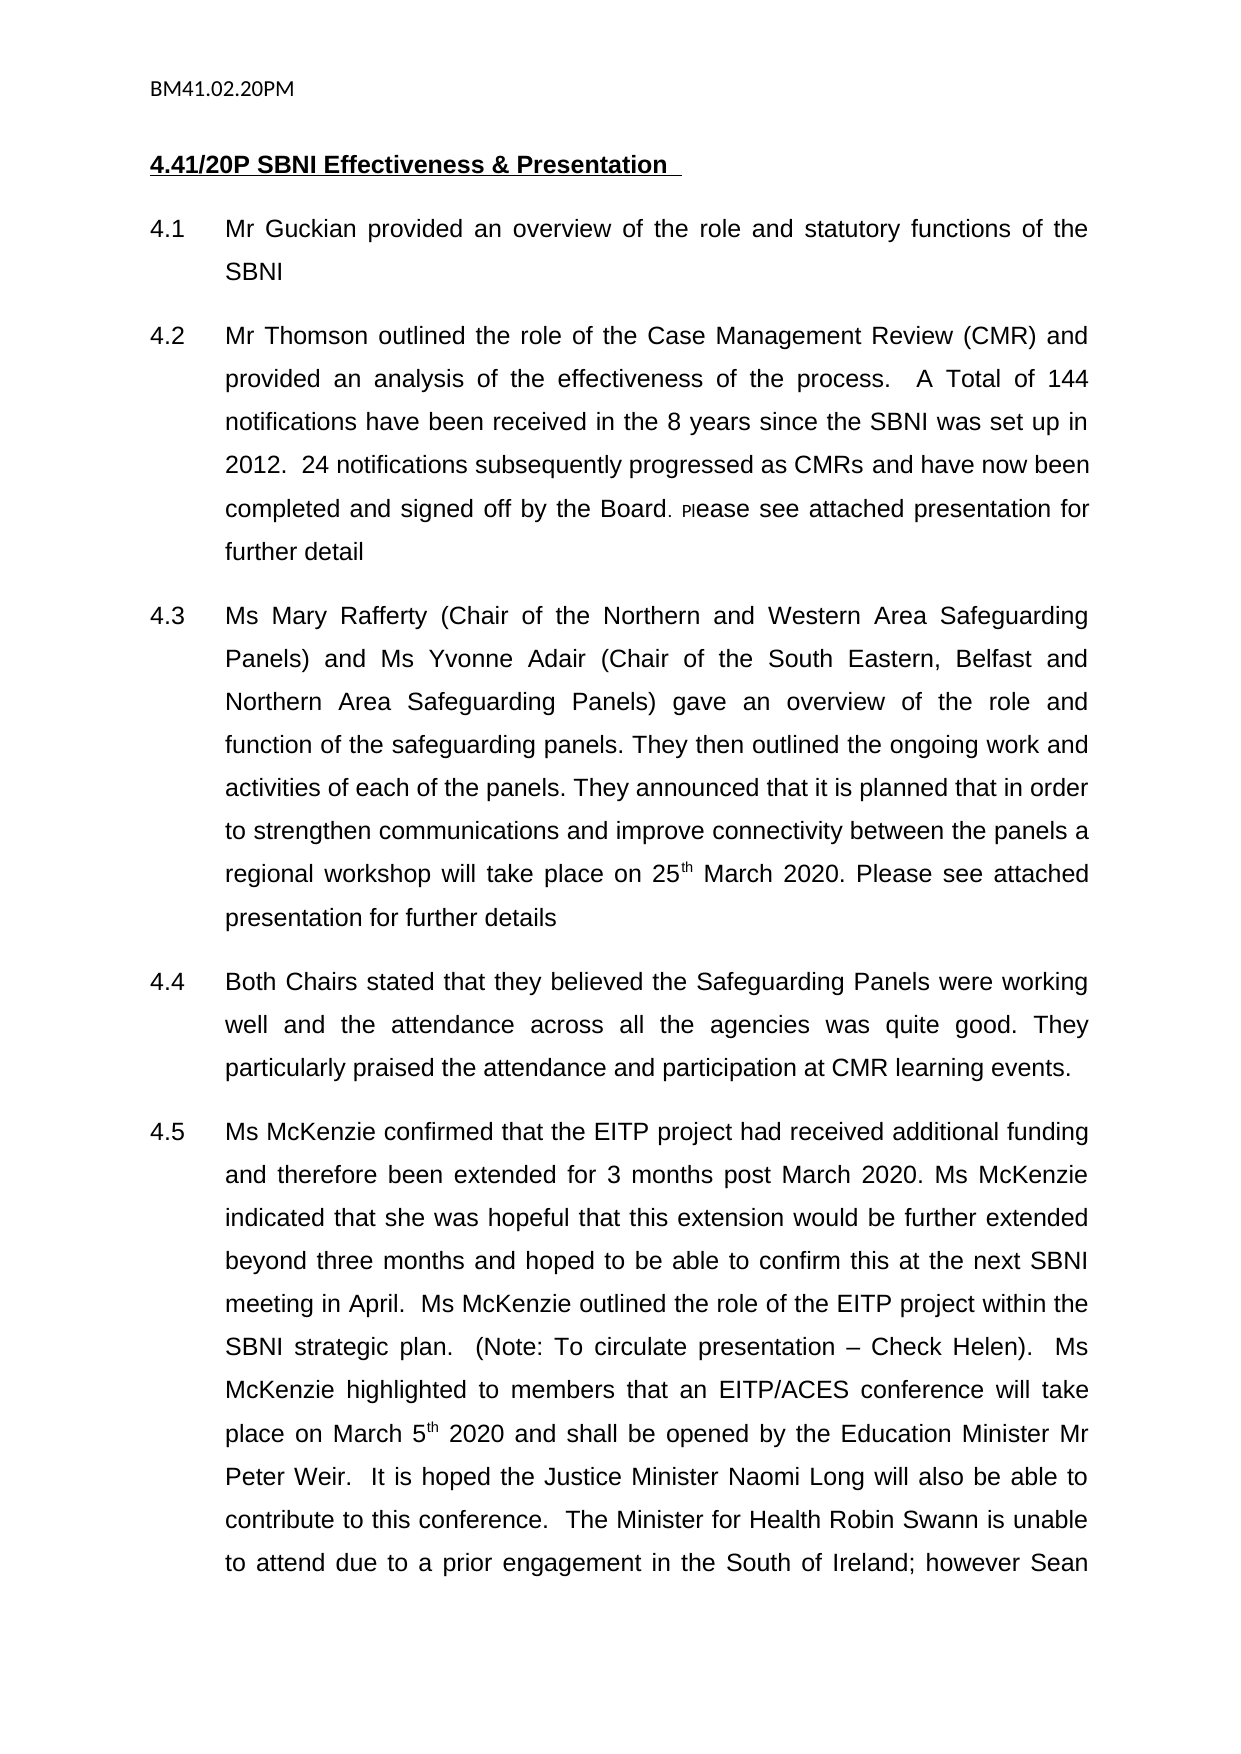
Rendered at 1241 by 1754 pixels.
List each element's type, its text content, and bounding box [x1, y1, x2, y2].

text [150, 1117, 1090, 1577]
text 4.3 Ms Mary Rafferty (Chair of the Northern and Western Area Safeguarding Panels) and Ms Yvonne Adair (Chair of the South Eastern, Belfast and Northern Area Safeguarding Panels) gave an overview of the role and function of the safeguarding panels. They then outlined the ongoing work and activities of each of the panels. They announced that it is planned that in order to strengthen communications and improve connectivity between the panels a regional workshop will take place on 25th March 2020. Please see attached presentation for further details [150, 601, 1090, 931]
text 4.1 Mr Guckian provided an overview of the role and statutory functions of the SBNI [150, 214, 1090, 286]
text 4.2 Mr Thomson outlined the role of the Case Management Review (CMR) and provided an analysis of the effectiveness of the process. A Total of 144 notifications have been received in the 8 years since the SBNI was set up in 2012. 24 notifications subsequently progressed as CMRs and have now been completed and signed off by the Board. Please see attached presentation for further detail [150, 321, 1090, 565]
text 4.41/20P SBNI Effectiveness & Presentation [150, 150, 1090, 179]
text 4.4 Both Chairs stated that they believed the Safeguarding Panels were working well and the attendance across all the agencies was quite good. They particularly praised the attendance and participation at CMR learning events. [150, 966, 1090, 1081]
